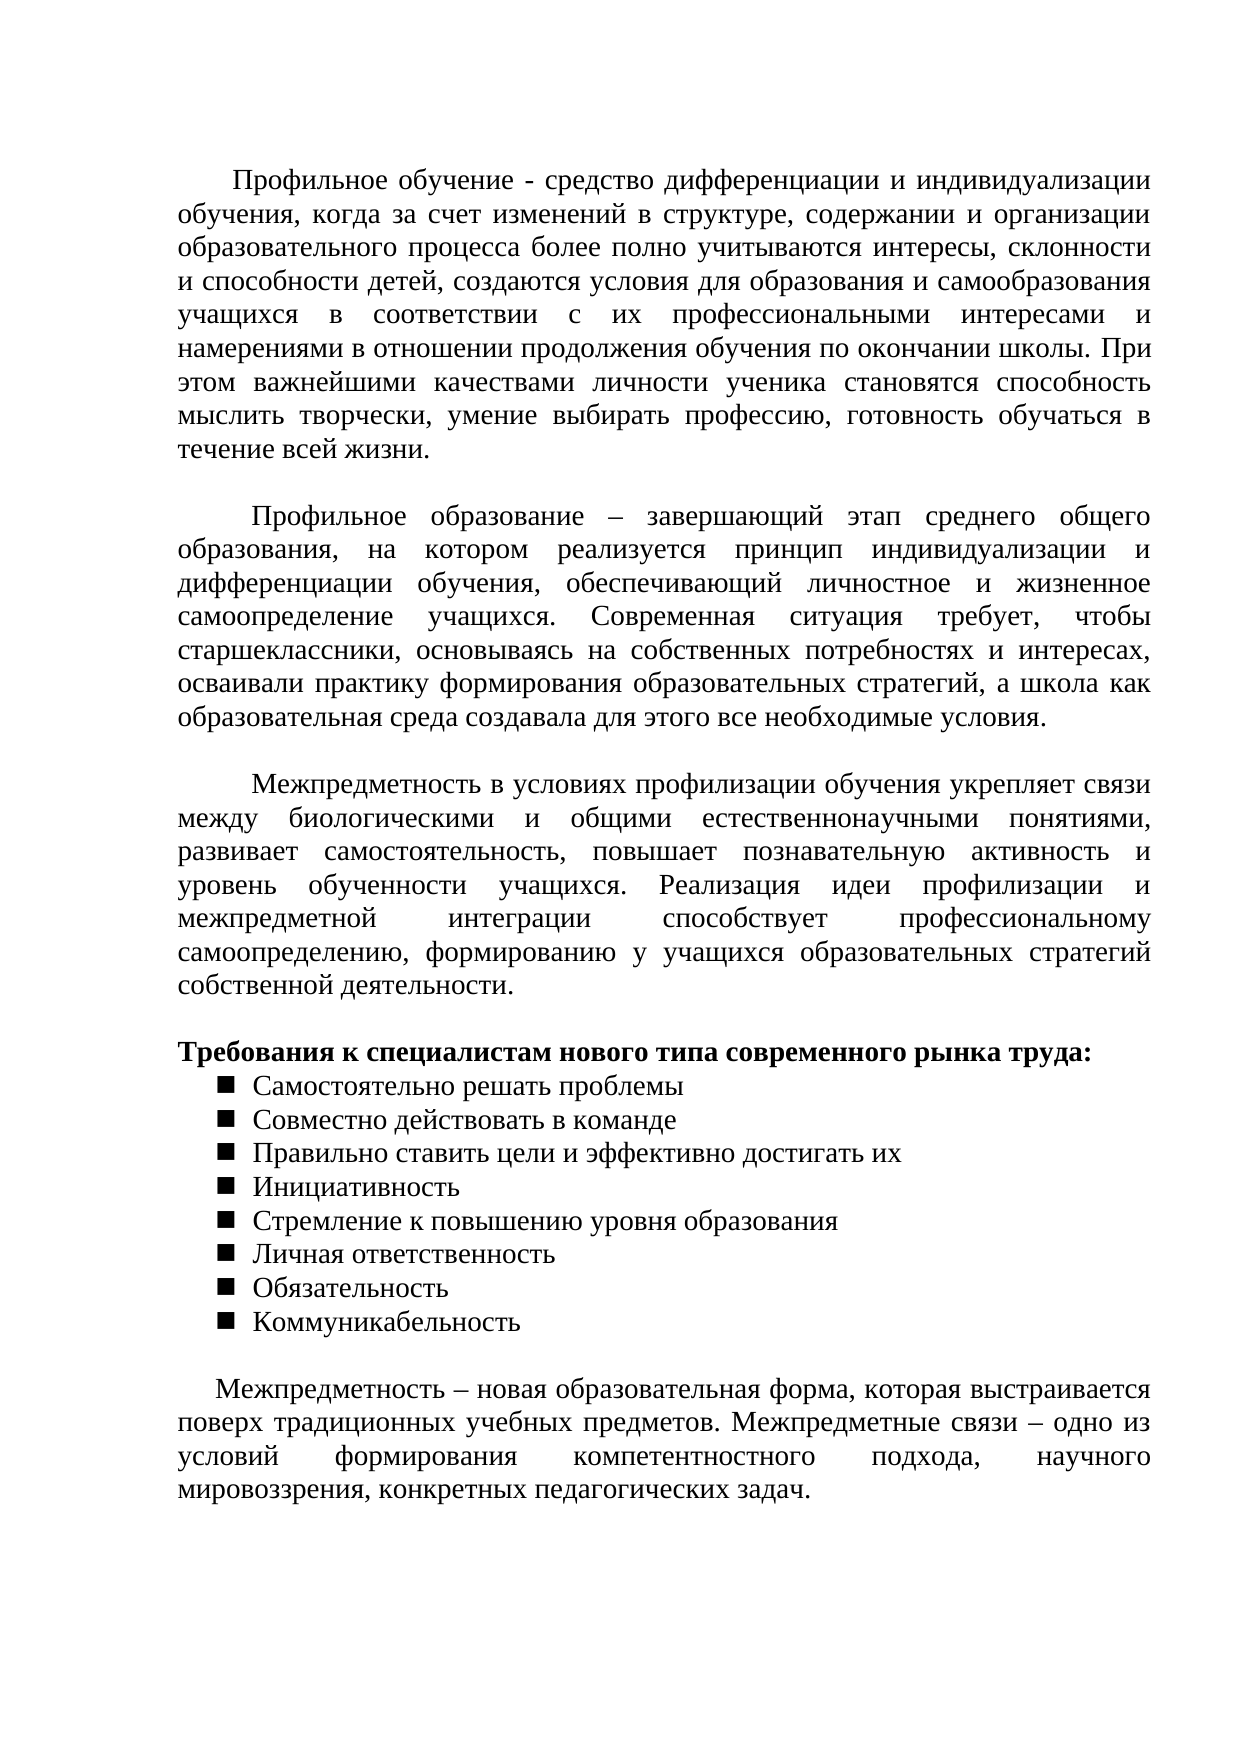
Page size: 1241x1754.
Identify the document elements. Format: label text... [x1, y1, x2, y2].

list Стремление к повышению уровня образования [215, 1203, 1152, 1236]
list Инициативность [215, 1169, 1152, 1203]
list Коммуникабельность [215, 1304, 1152, 1337]
list Самостоятельно решать проблемы [215, 1068, 1152, 1102]
list Личная ответственность [215, 1236, 1152, 1270]
list Обязательность [215, 1270, 1152, 1304]
text Профильное образование – завершающий этап среднего общего образования, на котором реализуется принцип индивидуализации и дифференциации обучения, обеспечивающий личностное и жизненное самоопределение учащихся. Современная ситуация требует, чтобы старшеклассники, основываясь на собственных потребностях и интересах, осваивали практику формирования образовательных стратегий, а школа как образовательная среда создавала для этого все необходимые условия. [177, 498, 1152, 733]
text Межпредметность – новая образовательная форма, которая выстраивается поверх традиционных учебных предметов. Межпредметные связи – одно из условий формирования компетентностного подхода, научного мировоззрения, конкретных педагогических задач. [177, 1371, 1152, 1505]
text Межпредметность в условиях профилизации обучения укрепляет связи между биологическими и общими естественнонаучными понятиями, развивает самостоятельность, повышает познавательную активность и уровень обученности учащихся. Реализация идеи профилизации и межпредметной интеграции способствует профессиональному самоопределению, формированию у учащихся образовательных стратегий собственной деятельности. [177, 766, 1152, 1001]
list Совместно действовать в команде [215, 1102, 1152, 1135]
text Профильное обучение - средство дифференциации и индивидуализации обучения, когда за счет изменений в структуре, содержании и организации образовательного процесса более полно учитываются интересы, склонности и способности детей, создаются условия для образования и самообразования учащихся в соответствии с их профессиональными интересами и намерениями в отношении продолжения обучения по окончании школы. При этом важнейшими качествами личности ученика становятся способность мыслить творчески, умение выбирать профессию, готовность обучаться в течение всей жизни. [177, 162, 1152, 464]
list Правильно ставить цели и эффективно достигать их [215, 1135, 1152, 1169]
text Требования к специалистам нового типа современного рынка труда: [177, 1034, 1152, 1068]
